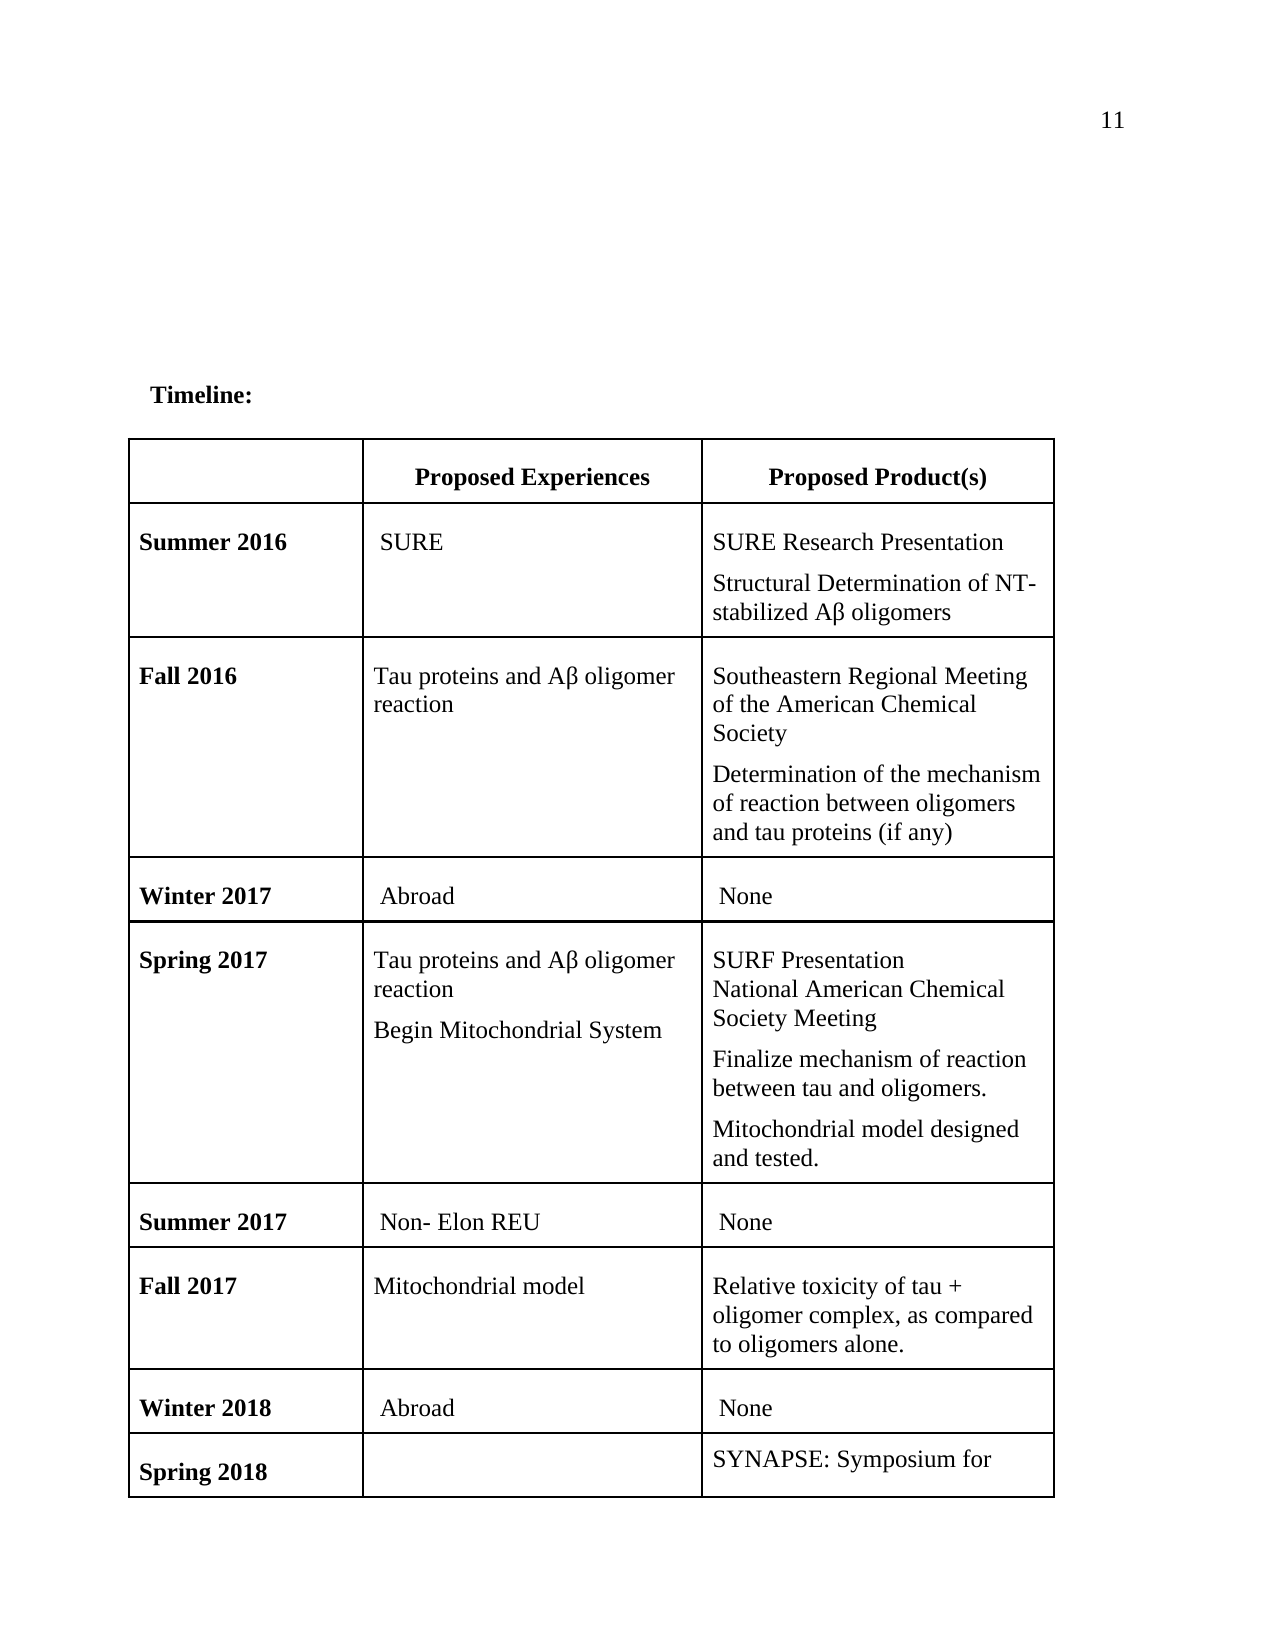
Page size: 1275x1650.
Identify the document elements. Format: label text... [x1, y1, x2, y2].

table_cell Winter 2017 [130, 858, 362, 920]
table_cell Summer 2017 [130, 1184, 362, 1246]
table_cell Summer 2016 [130, 504, 362, 636]
table_header [130, 440, 362, 502]
table_cell Tau proteins and Aβ oligomer reaction Begin Mitochondrial System [364, 923, 701, 1182]
table_cell None [703, 858, 1053, 920]
table_cell Spring 2018 [130, 1434, 362, 1496]
table_cell Non- Elon REU [364, 1184, 701, 1246]
text Timeline: [150, 380, 1125, 409]
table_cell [364, 1434, 701, 1496]
table_cell None [703, 1184, 1053, 1246]
table_cell Tau proteins and Aβ oligomer reaction [364, 638, 701, 856]
table_cell Spring 2017 [130, 923, 362, 1182]
table_cell SURE [364, 504, 701, 636]
table_cell Winter 2018 [130, 1370, 362, 1432]
table_cell None [703, 1370, 1053, 1432]
table_cell Fall 2016 [130, 638, 362, 856]
table_cell Southeastern Regional Meeting of the American Chemical Society Determination of the mechanism of reaction between oligomers and tau proteins (if any) [703, 638, 1053, 856]
table_cell Abroad [364, 858, 701, 920]
table_cell SURE Research Presentation Structural Determination of NT-stabilized Aβ oligomers [703, 504, 1053, 636]
table_header Proposed Experiences [364, 440, 701, 502]
table_cell Relative toxicity of tau + oligomer complex, as compared to oligomers alone. [703, 1248, 1053, 1368]
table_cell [703, 1434, 1053, 1496]
table_cell SURF Presentation National American Chemical Society Meeting Finalize mechanism of reaction between tau and oligomers. Mitochondrial model designed and tested. [703, 923, 1053, 1182]
table_cell Abroad [364, 1370, 701, 1432]
table_header Proposed Product(s) [703, 440, 1053, 502]
table_cell Fall 2017 [130, 1248, 362, 1368]
table_cell Mitochondrial model [364, 1248, 701, 1368]
